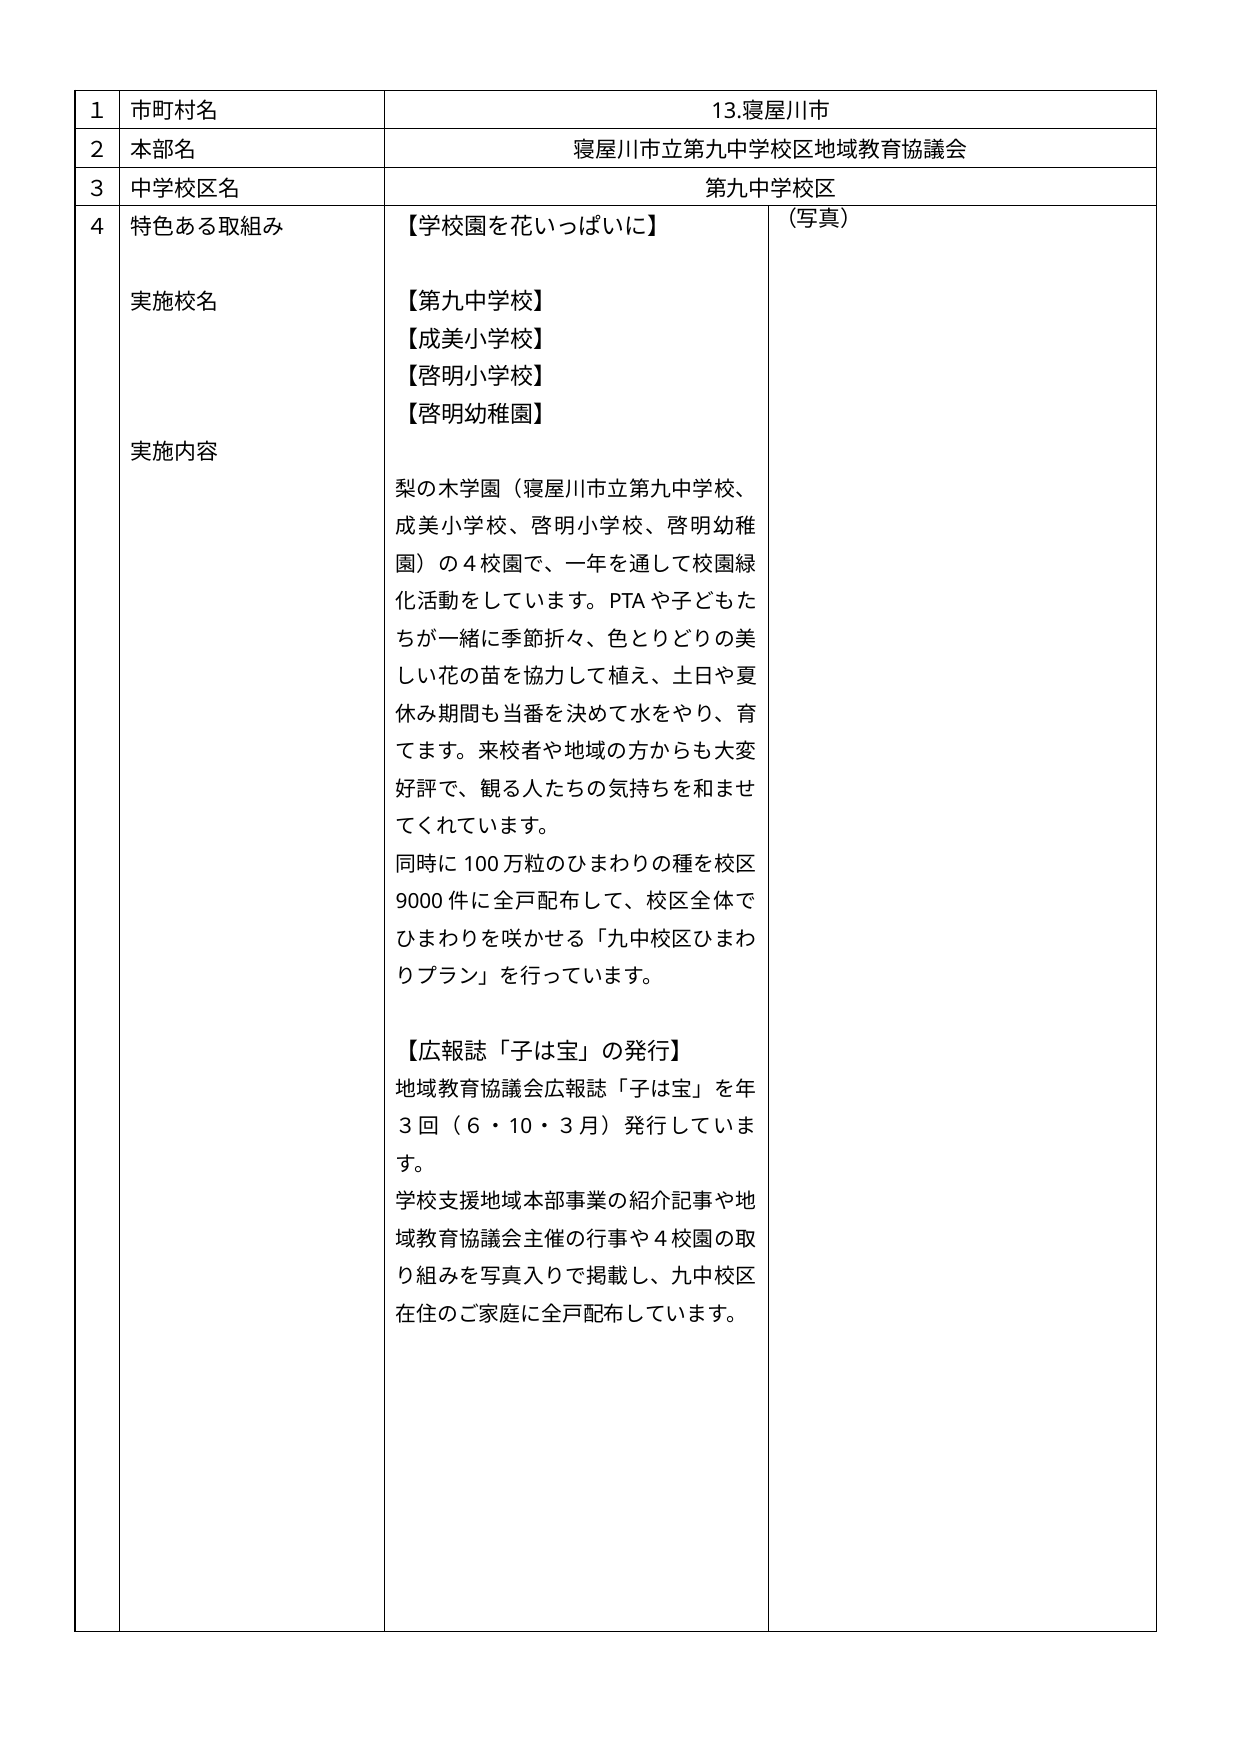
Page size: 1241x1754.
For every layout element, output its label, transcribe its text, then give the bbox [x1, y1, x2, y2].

table_cell 特色ある取組み 実施校名 実施内容 [120, 206, 384, 1631]
table_cell 本部名 [120, 129, 384, 167]
table_cell 寝屋川市立第九中学校区地域教育協議会 [385, 129, 1156, 167]
table_cell ２ [76, 129, 119, 167]
table_header １ [76, 91, 119, 128]
table_cell 第九中学校区 [385, 168, 1156, 205]
table_header 市町村名 [120, 91, 384, 128]
table_header 13.寝屋川市 [385, 91, 1156, 128]
table_cell ３ [76, 168, 119, 205]
table_cell [769, 206, 1156, 1631]
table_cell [385, 206, 768, 1631]
table_cell ４ [76, 206, 119, 1631]
table_cell 中学校区名 [120, 168, 384, 205]
